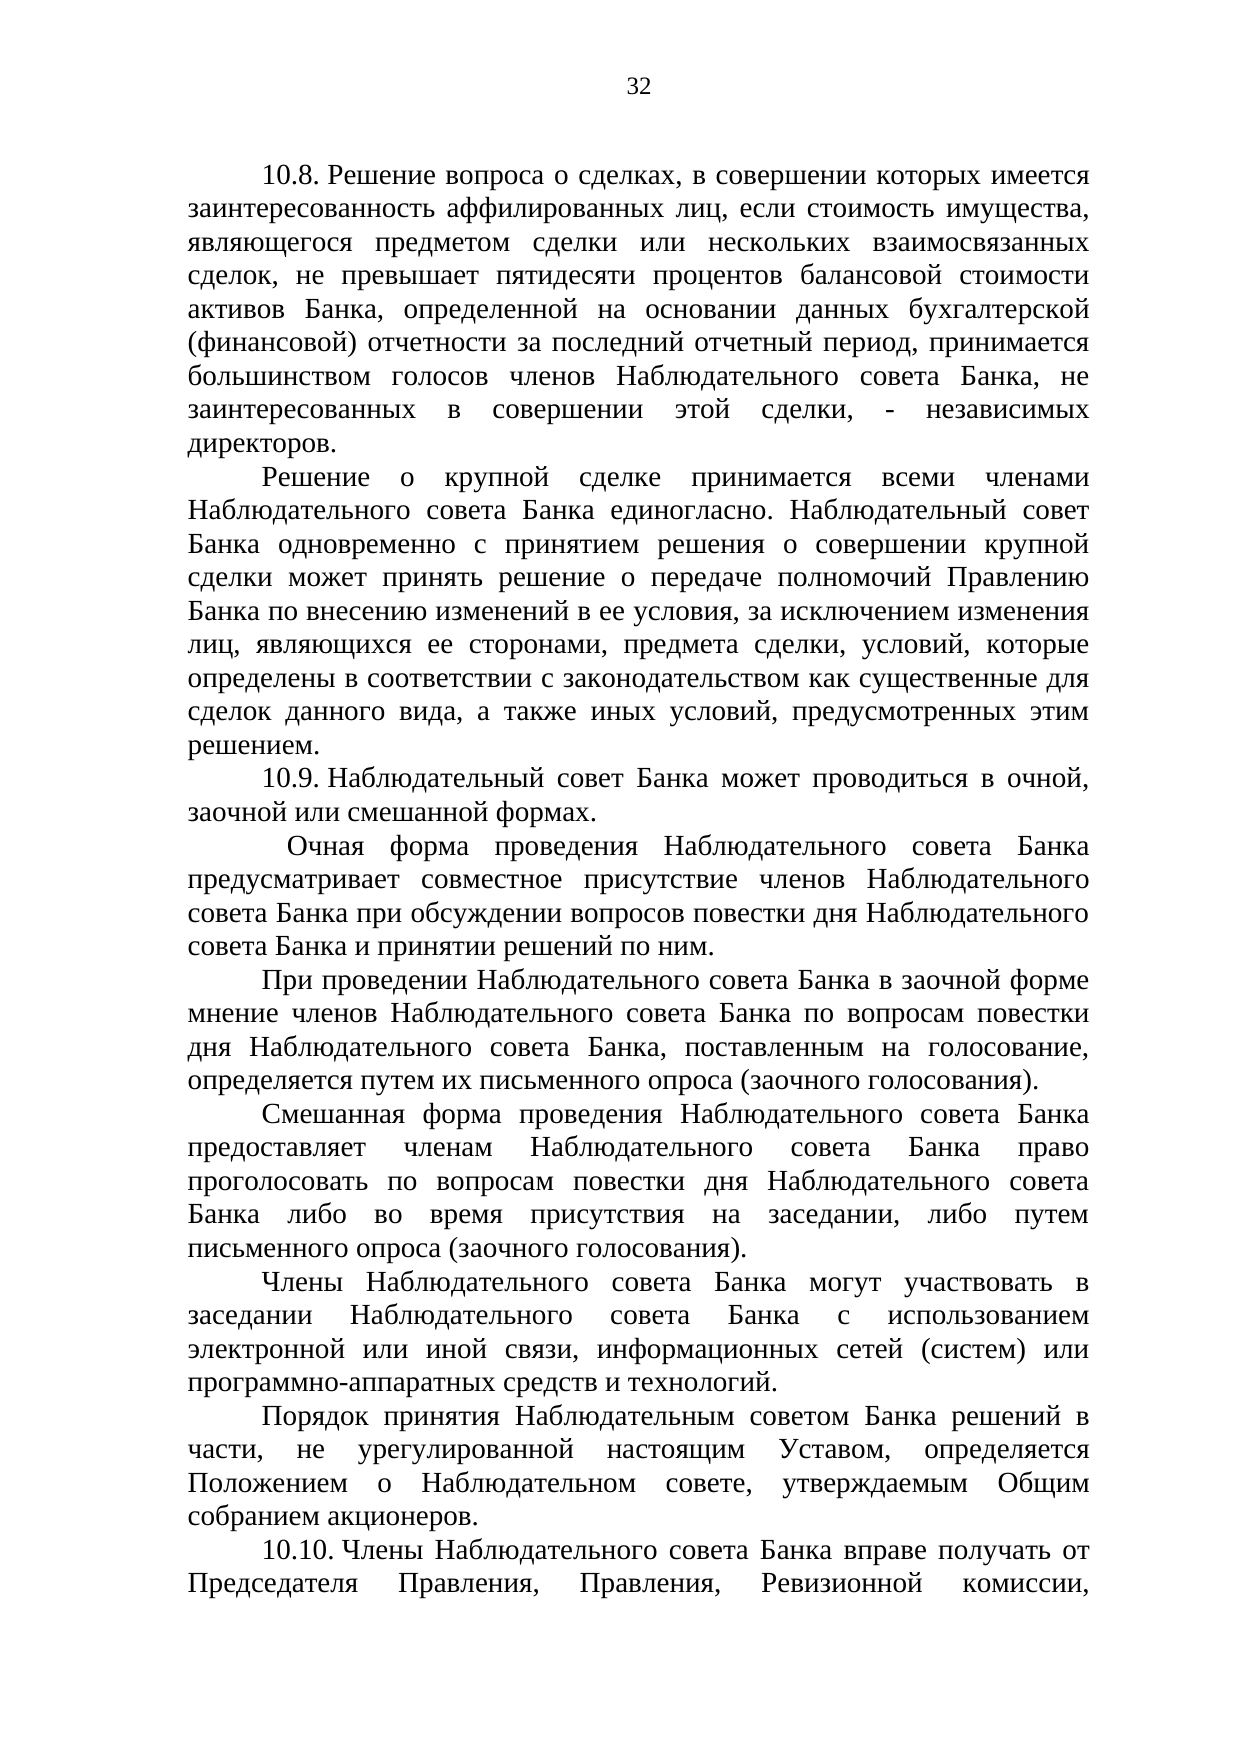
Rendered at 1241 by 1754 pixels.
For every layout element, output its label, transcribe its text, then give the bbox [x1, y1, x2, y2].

text При проведении Наблюдательного совета Банка в заочной форме мнение членов Наблюдательного совета Банка по вопросам повестки дня Наблюдательного совета Банка, поставленным на голосование, определяется путем их письменного опроса (заочного голосования). [187, 962, 1090, 1096]
text Очная форма проведения Наблюдательного совета Банка предусматривает совместное присутствие членов Наблюдательного совета Банка при обсуждении вопросов повестки дня Наблюдательного совета Банка и принятии решений по ним. [187, 828, 1090, 962]
text Смешанная форма проведения Наблюдательного совета Банка предоставляет членам Наблюдательного совета Банка право проголосовать по вопросам повестки дня Наблюдательного совета Банка либо во время присутствия на заседании, либо путем письменного опроса (заочного голосования). [187, 1096, 1090, 1264]
text 10.9. Наблюдательный совет Банка может проводиться в очной, заочной или смешанной формах. [187, 761, 1090, 828]
text Порядок принятия Наблюдательным советом Банка решений в части, не урегулированной настоящим Уставом, определяется Положением о Наблюдательном совете, утверждаемым Общим собранием акционеров. [187, 1398, 1090, 1532]
text 10.8. Решение вопроса о сделках, в совершении которых имеется заинтересованность аффилированных лиц, если стоимость имущества, являющегося предметом сделки или нескольких взаимосвязанных сделок, не превышает пятидесяти процентов балансовой стоимости активов Банка, определенной на основании данных бухгалтерской (финансовой) отчетности за последний отчетный период, принимается большинством голосов членов Наблюдательного совета Банка, не заинтересованных в совершении этой сделки, - независимых директоров. [187, 157, 1090, 459]
text Члены Наблюдательного совета Банка могут участвовать в заседании Наблюдательного совета Банка с использованием электронной или иной связи, информационных сетей (систем) или программно-аппаратных средств и технологий. [187, 1264, 1090, 1398]
text Решение о крупной сделке принимается всеми членами Наблюдательного совета Банка единогласно. Наблюдательный совет Банка одновременно с принятием решения о совершении крупной сделки может принять решение о передаче полномочий Правлению Банка по внесению изменений в ее условия, за исключением изменения лиц, являющихся ее сторонами, предмета сделки, условий, которые определены в соответствии с законодательством как существенные для сделок данного вида, а также иных условий, предусмотренных этим решением. [187, 459, 1090, 761]
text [187, 1532, 1090, 1599]
